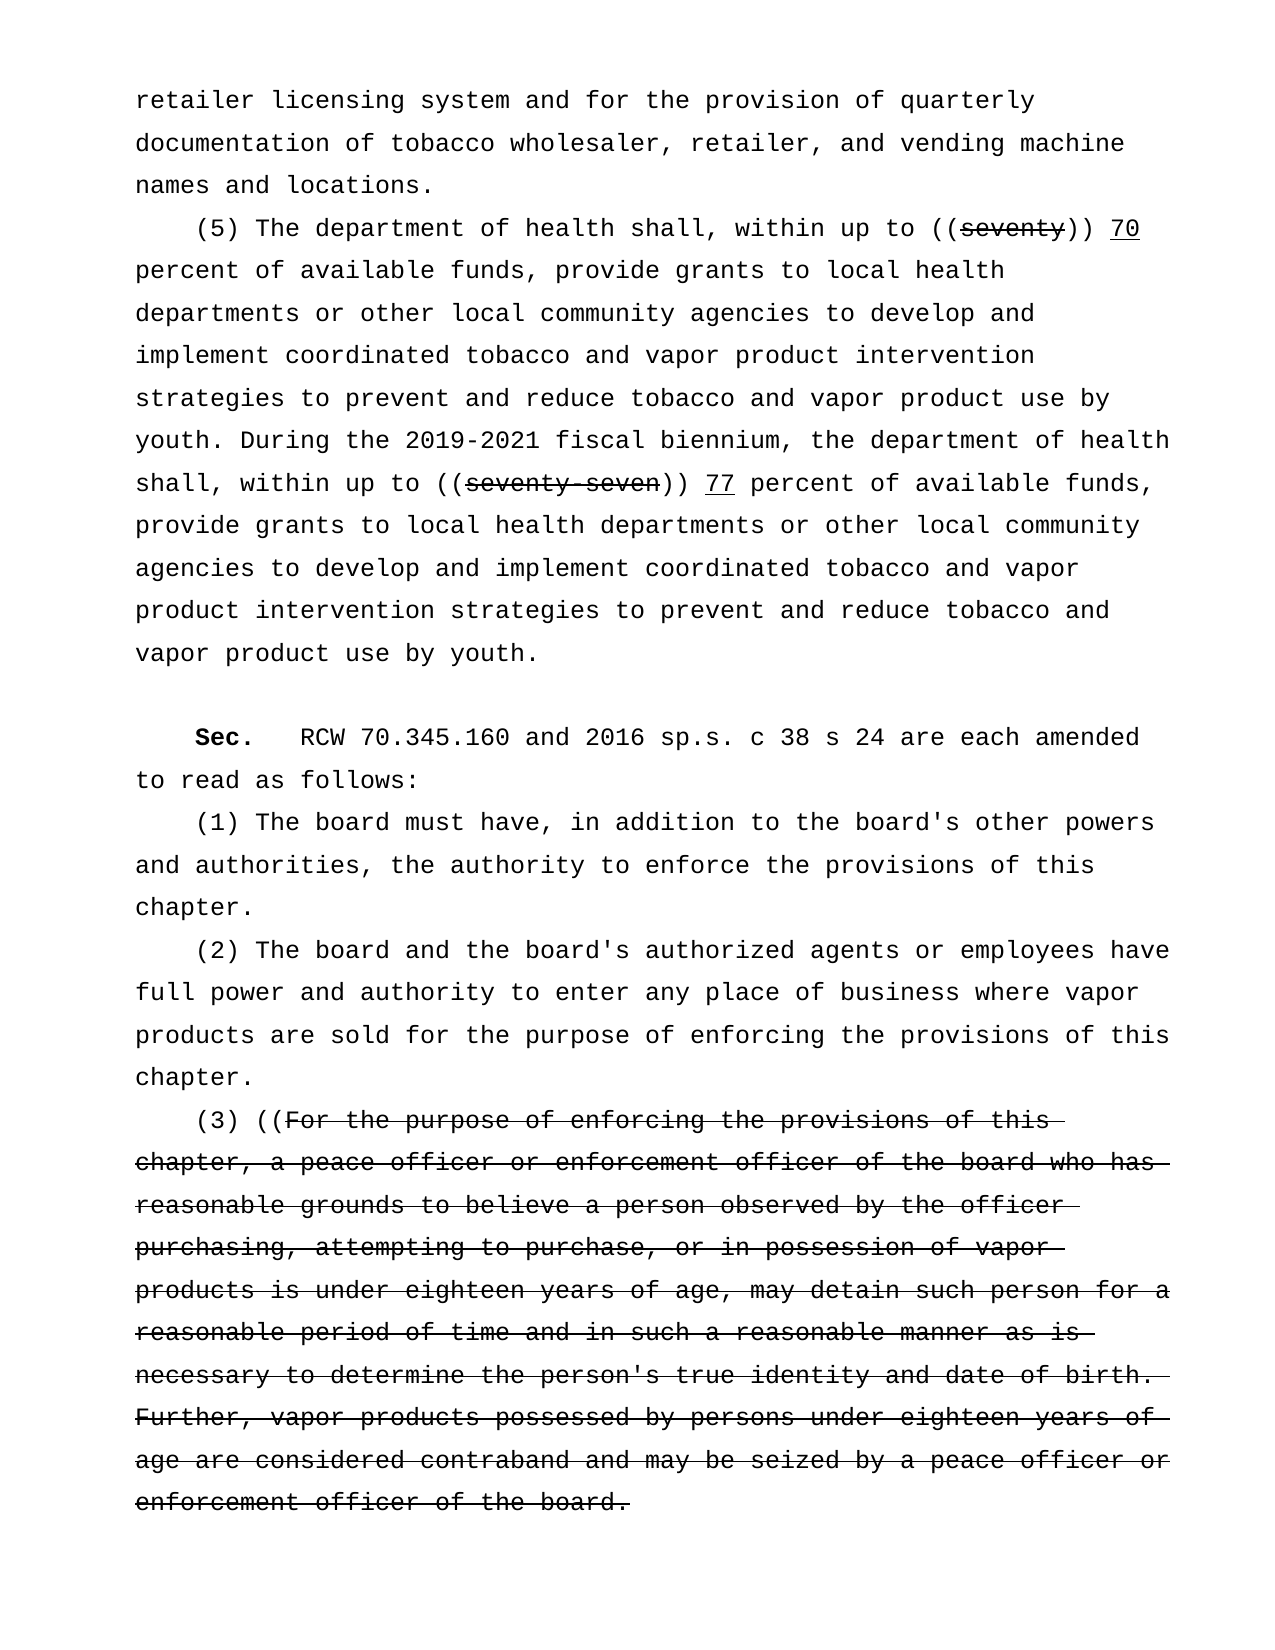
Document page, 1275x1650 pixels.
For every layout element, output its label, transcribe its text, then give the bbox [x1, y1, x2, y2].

text (5) The department of health shall, within up to ((seventy)) 70 percent of available funds, provide grants to local health departments or other local community agencies to develop and implement coordinated tobacco and vapor product intervention strategies to prevent and reduce tobacco and vapor product use by youth. During the 2019-2021 fiscal biennium, the department of health shall, within up to ((seventy-seven)) 77 percent of available funds, provide grants to local health departments or other local community agencies to develop and implement coordinated tobacco and vapor product intervention strategies to prevent and reduce tobacco and vapor product use by youth. [135, 202, 1170, 670]
text (3) ((For the purpose of enforcing the provisions of this chapter, a peace officer or enforcement officer of the board who has reasonable grounds to believe a person observed by the officer purchasing, attempting to purchase, or in possession of vapor products is under eighteen years of age, may detain such person for a reasonable period of time and in such a reasonable manner as is necessary to determine the person's true identity and date of birth. Further, vapor products possessed by persons under eighteen years of age are considered contraband and may be seized by a peace officer or enforcement officer of the board. [135, 1292, 1170, 1376]
text (3) ((For the purpose of enforcing the provisions of this chapter, a peace officer or enforcement officer of the board who has reasonable grounds to believe a person observed by the officer purchasing, attempting to purchase, or in possession of vapor products is under eighteen years of age, may detain such person for a reasonable period of time and in such a reasonable manner as is necessary to determine the person's true identity and date of birth. Further, vapor products possessed by persons under eighteen years of age are considered contraband and may be seized by a peace officer or enforcement officer of the board. [135, 1165, 1170, 1291]
text (3) ((For the purpose of enforcing the provisions of this chapter, a peace officer or enforcement officer of the board who has reasonable grounds to believe a person observed by the officer purchasing, attempting to purchase, or in possession of vapor products is under eighteen years of age, may detain such person for a reasonable period of time and in such a reasonable manner as is necessary to determine the person's true identity and date of birth. Further, vapor products possessed by persons under eighteen years of age are considered contraband and may be seized by a peace officer or enforcement officer of the board. [135, 1377, 1170, 1418]
text (1) The board must have, in addition to the board's other powers and authorities, the authority to enforce the provisions of this chapter. [135, 797, 1170, 924]
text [135, 75, 1170, 202]
text (3) ((For the purpose of enforcing the provisions of this chapter, a peace officer or enforcement officer of the board who has reasonable grounds to believe a person observed by the officer purchasing, attempting to purchase, or in possession of vapor products is under eighteen years of age, may detain such person for a reasonable period of time and in such a reasonable manner as is necessary to determine the person's true identity and date of birth. Further, vapor products possessed by persons under eighteen years of age are considered contraband and may be seized by a peace officer or enforcement officer of the board. [135, 1420, 1170, 1461]
text (3) ((For the purpose of enforcing the provisions of this chapter, a peace officer or enforcement officer of the board who has reasonable grounds to believe a person observed by the officer purchasing, attempting to purchase, or in possession of vapor products is under eighteen years of age, may detain such person for a reasonable period of time and in such a reasonable manner as is necessary to determine the person's true identity and date of birth. Further, vapor products possessed by persons under eighteen years of age are considered contraband and may be seized by a peace officer or enforcement officer of the board. [135, 1094, 1170, 1163]
text Sec. RCW 70.345.160 and 2016 sp.s. c 38 s 24 are each amended to read as follows: [135, 712, 1170, 797]
text (2) The board and the board's authorized agents or employees have full power and authority to enter any place of business where vapor products are sold for the purpose of enforcing the provisions of this chapter. [135, 924, 1170, 1094]
text (3) ((For the purpose of enforcing the provisions of this chapter, a peace officer or enforcement officer of the board who has reasonable grounds to believe a person observed by the officer purchasing, attempting to purchase, or in possession of vapor products is under eighteen years of age, may detain such person for a reasonable period of time and in such a reasonable manner as is necessary to determine the person's true identity and date of birth. Further, vapor products possessed by persons under eighteen years of age are considered contraband and may be seized by a peace officer or enforcement officer of the board. [135, 1462, 1170, 1519]
